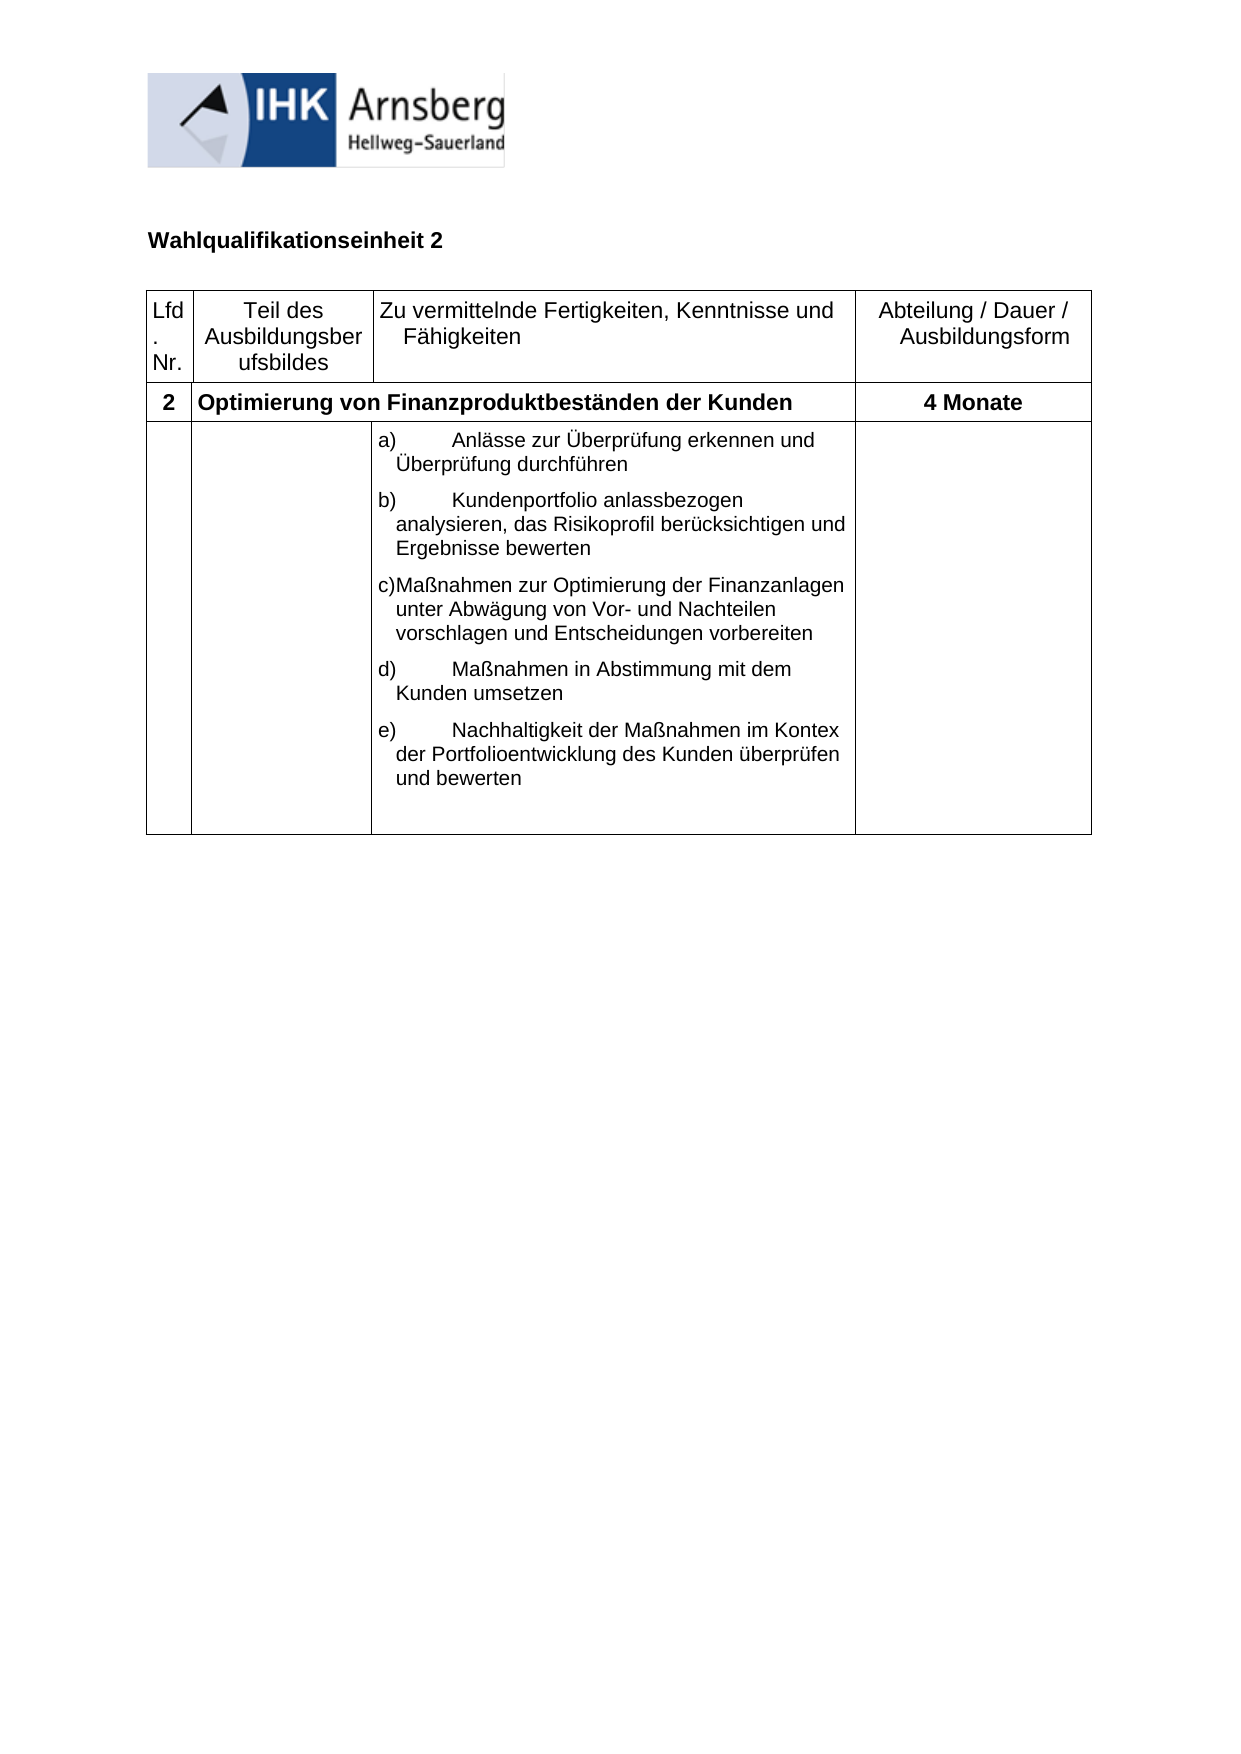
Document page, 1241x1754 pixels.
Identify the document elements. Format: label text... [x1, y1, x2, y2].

table_cell Optimierung von Finanzproduktbeständen der Kunden [192, 383, 855, 421]
table_cell [192, 422, 371, 834]
text Wahlqualifikationseinheit 2 [148, 227, 1093, 254]
table_cell [856, 422, 1091, 834]
table_cell 2 [147, 383, 191, 421]
table_header Abteilung / Dauer / Ausbildungsform [856, 291, 1091, 382]
table_header Zu vermittelnde Fertigkeiten, Kenntnisse und Fähigkeiten [374, 291, 855, 382]
picture [147, 73, 506, 169]
table_header Lfd. Nr. [147, 291, 193, 382]
table_cell Anlässe zur Überprüfung erkennen und Überprüfung durchführen Kundenportfolio anlassbezogen analysieren, das Risikoprofil berücksichtigen und Ergebnisse bewerten Maßnahmen zur Optimierung der Finanzanlagen unter Abwägung von Vor- und Nachteilen vorschlagen und Entscheidungen vorbereiten Maßnahmen in Abstimmung mit dem Kunden umsetzen Nachhaltigkeit der Maßnahmen im Kontex der Portfolioentwicklung des Kunden überprüfen und bewerten [372, 422, 855, 834]
table_header Teil des Ausbildungsberufsbildes [194, 291, 373, 382]
table_cell [147, 422, 191, 834]
table_cell 4 Monate [856, 383, 1091, 421]
